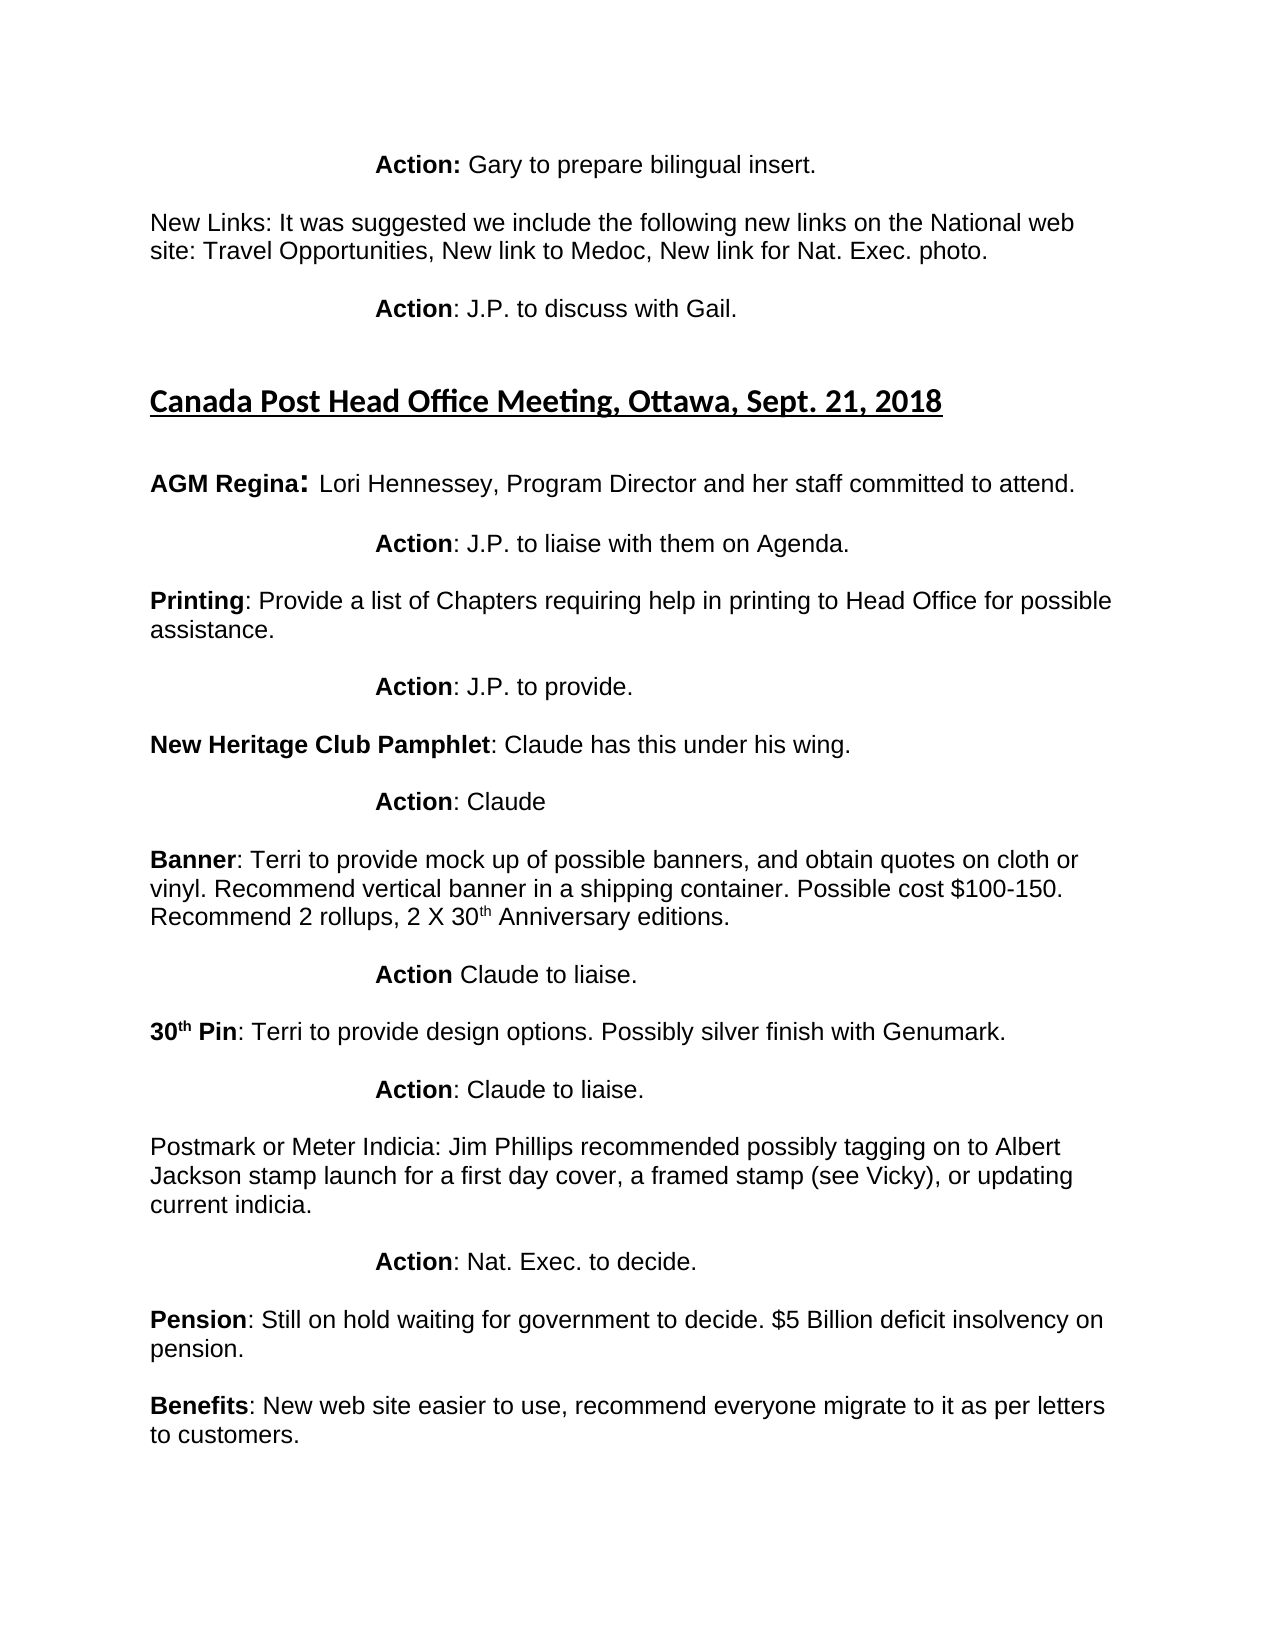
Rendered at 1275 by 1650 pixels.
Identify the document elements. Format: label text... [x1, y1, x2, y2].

text Action: J.P. to discuss with Gail. [300, 294, 1125, 322]
text AGM Regina: Lori Hennessey, Program Director and her staff committed to attend. [150, 461, 1125, 500]
text Pension: Still on hold waiting for government to decide. $5 Billion deficit insolvency on pension. [150, 1305, 1125, 1362]
text Action: Claude [300, 787, 1125, 816]
text Banner: Terri to provide mock up of possible banners, and obtain quotes on cloth or vinyl. Recommend vertical banner in a shipping container. Possible cost $100-150. [150, 845, 1125, 902]
text Action: Nat. Exec. to decide. [300, 1247, 1125, 1276]
text Action: Claude to liaise. [300, 1075, 1125, 1104]
text Canada Post Head Office Meeting, Ottawa, Sept. 21, 2018 [150, 380, 1125, 421]
text Action: J.P. to provide. [300, 672, 1125, 701]
text 30th Pin: Terri to provide design options. Possibly silver finish with Genumark. [150, 1017, 1125, 1046]
text Action Claude to liaise. [300, 960, 1125, 989]
text Postmark or Meter Indicia: Jim Phillips recommended possibly tagging on to Albert Jackson stamp launch for a first day cover, a framed stamp (see Vicky), or updating current indicia. [150, 1132, 1125, 1219]
text Recommend 2 rollups, 2 X 30th Anniversary editions. [150, 902, 1125, 931]
text Action: J.P. to liaise with them on Agenda. [300, 529, 1125, 557]
text Action: Gary to prepare bilingual insert. [300, 150, 1125, 179]
text Benefits: New web site easier to use, recommend everyone migrate to it as per letters to customers. [150, 1391, 1125, 1449]
text New Heritage Club Pamphlet: Claude has this under his wing. [150, 730, 1125, 759]
text Printing: Provide a list of Chapters requiring help in printing to Head Office for possible assistance. [150, 586, 1125, 644]
text New Links: It was suggested we include the following new links on the National web site: Travel Opportunities, New link to Medoc, New link for Nat. Exec. photo. [150, 207, 1125, 265]
